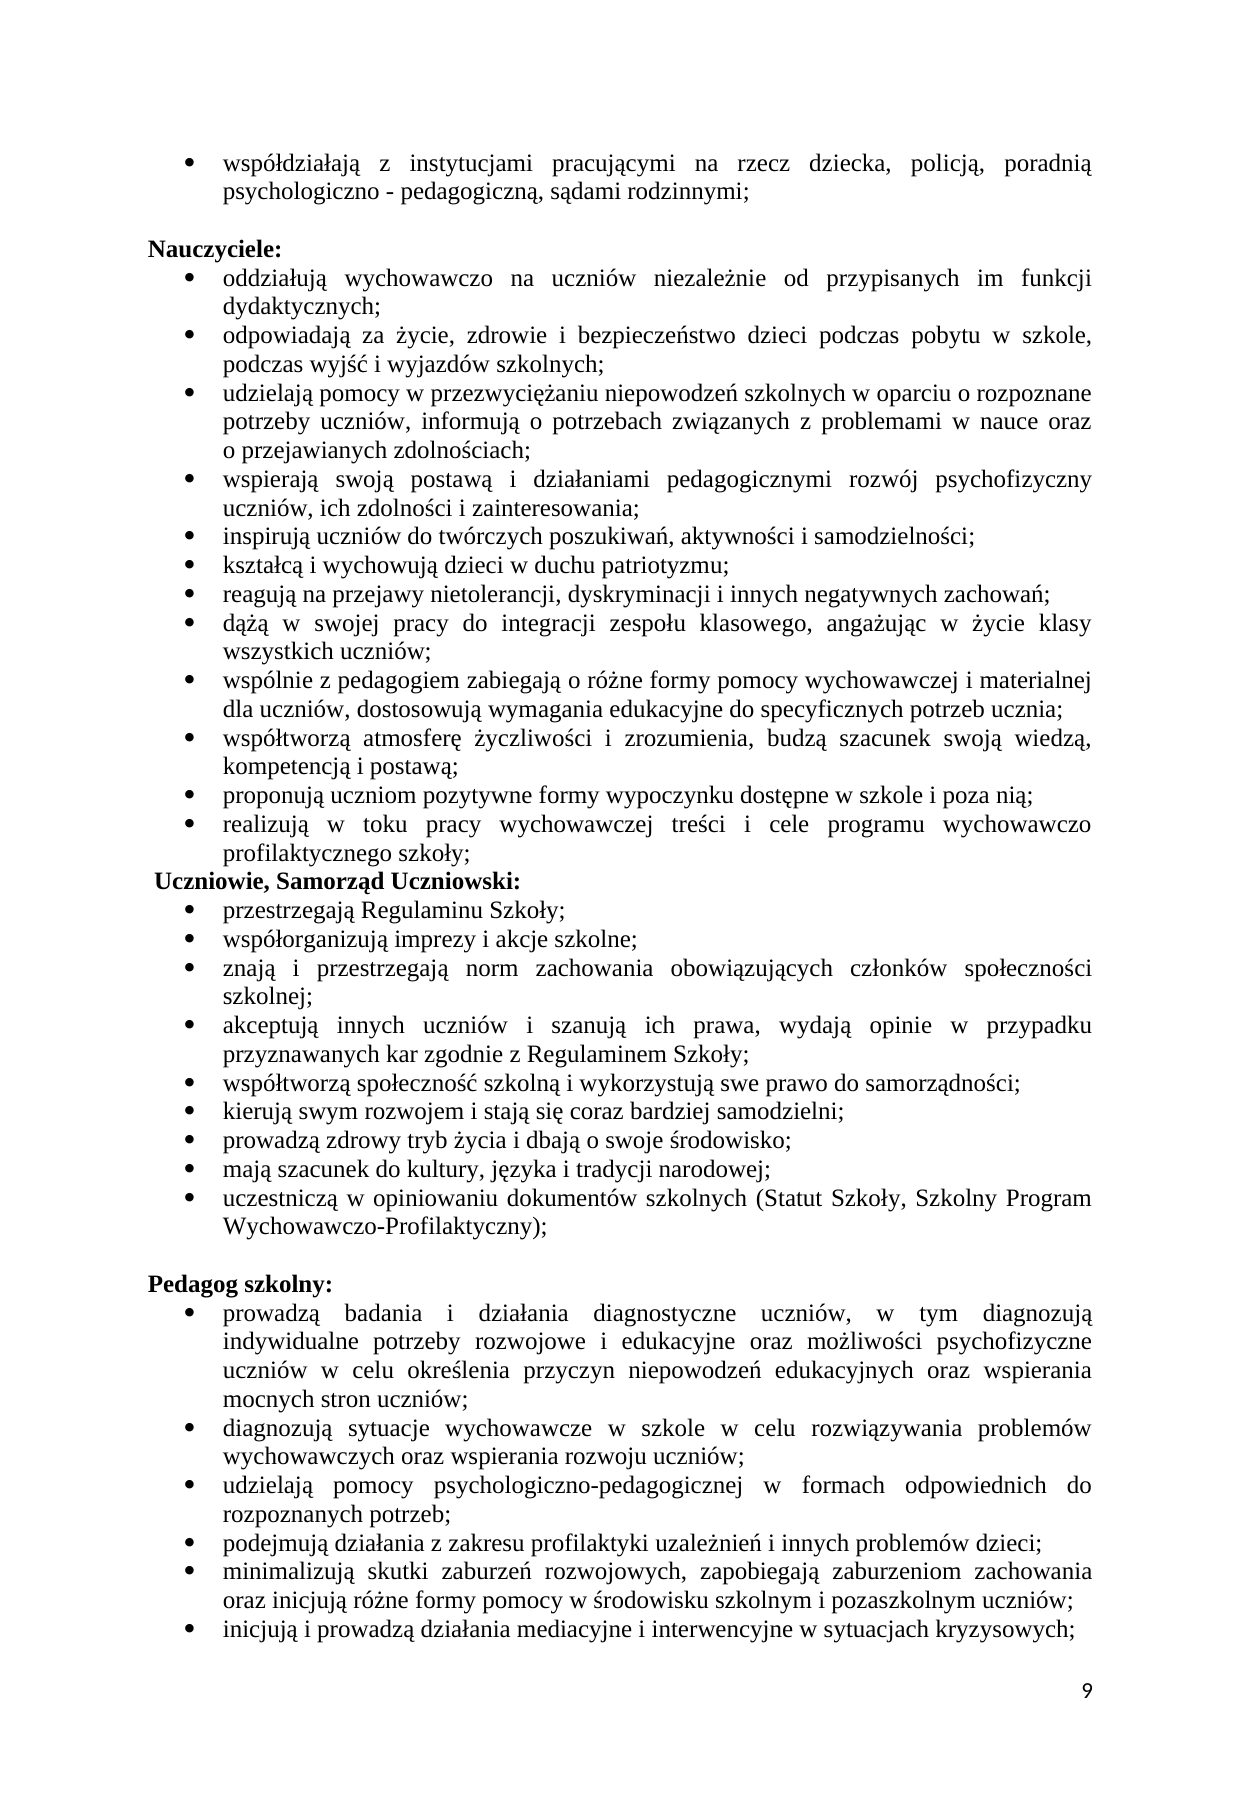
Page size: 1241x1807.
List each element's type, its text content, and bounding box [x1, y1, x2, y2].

list uczestniczą w opiniowaniu dokumentów szkolnych (Statut Szkoły, Szkolny Program Wychowawczo-Profilaktyczny); [185, 1183, 1093, 1240]
list realizują w toku pracy wychowawczej treści i cele programu wychowawczo profilaktycznego szkoły; [185, 809, 1093, 866]
list współtworzą społeczność szkolną i wykorzystują swe prawo do samorządności; [185, 1068, 1093, 1096]
list kierują swym rozwojem i stają się coraz bardziej samodzielni; [185, 1096, 1093, 1125]
list diagnozują sytuacje wychowawcze w szkole w celu rozwiązywania problemów wychowawczych oraz wspierania rozwoju uczniów; [185, 1413, 1093, 1470]
list współdziałają z instytucjami pracującymi na rzecz dziecka, policją, poradnią psychologiczno - pedagogiczną, sądami rodzinnymi; [185, 148, 1093, 205]
list współorganizują imprezy i akcje szkolne; [185, 924, 1093, 953]
list akceptują innych uczniów i szanują ich prawa, wydają opinie w przypadku przyznawanych kar zgodnie z Regulaminem Szkoły; [185, 1010, 1093, 1068]
list wspólnie z pedagogiem zabiegają o różne formy pomocy wychowawczej i materialnej dla uczniów, dostosowują wymagania edukacyjne do specyficznych potrzeb ucznia; [185, 665, 1093, 723]
list wspierają swoją postawą i działaniami pedagogicznymi rozwój psychofizyczny uczniów, ich zdolności i zainteresowania; [185, 464, 1093, 521]
list prowadzą badania i działania diagnostyczne uczniów, w tym diagnozują indywidualne potrzeby rozwojowe i edukacyjne oraz możliwości psychofizyczne uczniów w celu określenia przyczyn niepowodzeń edukacyjnych oraz wspierania mocnych stron uczniów; [185, 1298, 1093, 1413]
list mają szacunek do kultury, języka i tradycji narodowej; [185, 1154, 1093, 1183]
list reagują na przejawy nietolerancji, dyskryminacji i innych negatywnych zachowań; [185, 579, 1093, 608]
list odpowiadają za życie, zdrowie i bezpieczeństwo dzieci podczas pobytu w szkole, podczas wyjść i wyjazdów szkolnych; [185, 320, 1093, 378]
list kształcą i wychowują dzieci w duchu patriotyzmu; [185, 550, 1093, 579]
list udzielają pomocy w przezwyciężaniu niepowodzeń szkolnych w oparciu o rozpoznane potrzeby uczniów, informują o potrzebach związanych z problemami w nauce oraz o przejawianych zdolnościach; [185, 378, 1093, 464]
text Uczniowie, Samorząd Uczniowski: [148, 866, 1093, 895]
list przestrzegają Regulaminu Szkoły; [185, 895, 1093, 924]
list minimalizują skutki zaburzeń rozwojowych, zapobiegają zaburzeniom zachowania oraz inicjują różne formy pomocy w środowisku szkolnym i pozaszkolnym uczniów; [185, 1556, 1093, 1614]
list podejmują działania z zakresu profilaktyki uzależnień i innych problemów dzieci; [185, 1528, 1093, 1556]
list oddziałują wychowawczo na uczniów niezależnie od przypisanych im funkcji dydaktycznych; [185, 263, 1093, 320]
list udzielają pomocy psychologiczno-pedagogicznej w formach odpowiednich do rozpoznanych potrzeb; [185, 1470, 1093, 1528]
list dążą w swojej pracy do integracji zespołu klasowego, angażując w życie klasy wszystkich uczniów; [185, 608, 1093, 665]
list inspirują uczniów do twórczych poszukiwań, aktywności i samodzielności; [185, 521, 1093, 550]
list proponują uczniom pozytywne formy wypoczynku dostępne w szkole i poza nią; [185, 780, 1093, 809]
list inicjują i prowadzą działania mediacyjne i interwencyjne w sytuacjach kryzysowych; [185, 1614, 1093, 1643]
list współtworzą atmosferę życzliwości i zrozumienia, budzą szacunek swoją wiedzą, kompetencją i postawą; [185, 723, 1093, 780]
text Pedagog szkolny: [148, 1269, 1093, 1298]
list prowadzą zdrowy tryb życia i dbają o swoje środowisko; [185, 1125, 1093, 1154]
text Nauczyciele: [148, 234, 1093, 263]
list znają i przestrzegają norm zachowania obowiązujących członków społeczności szkolnej; [185, 953, 1093, 1010]
